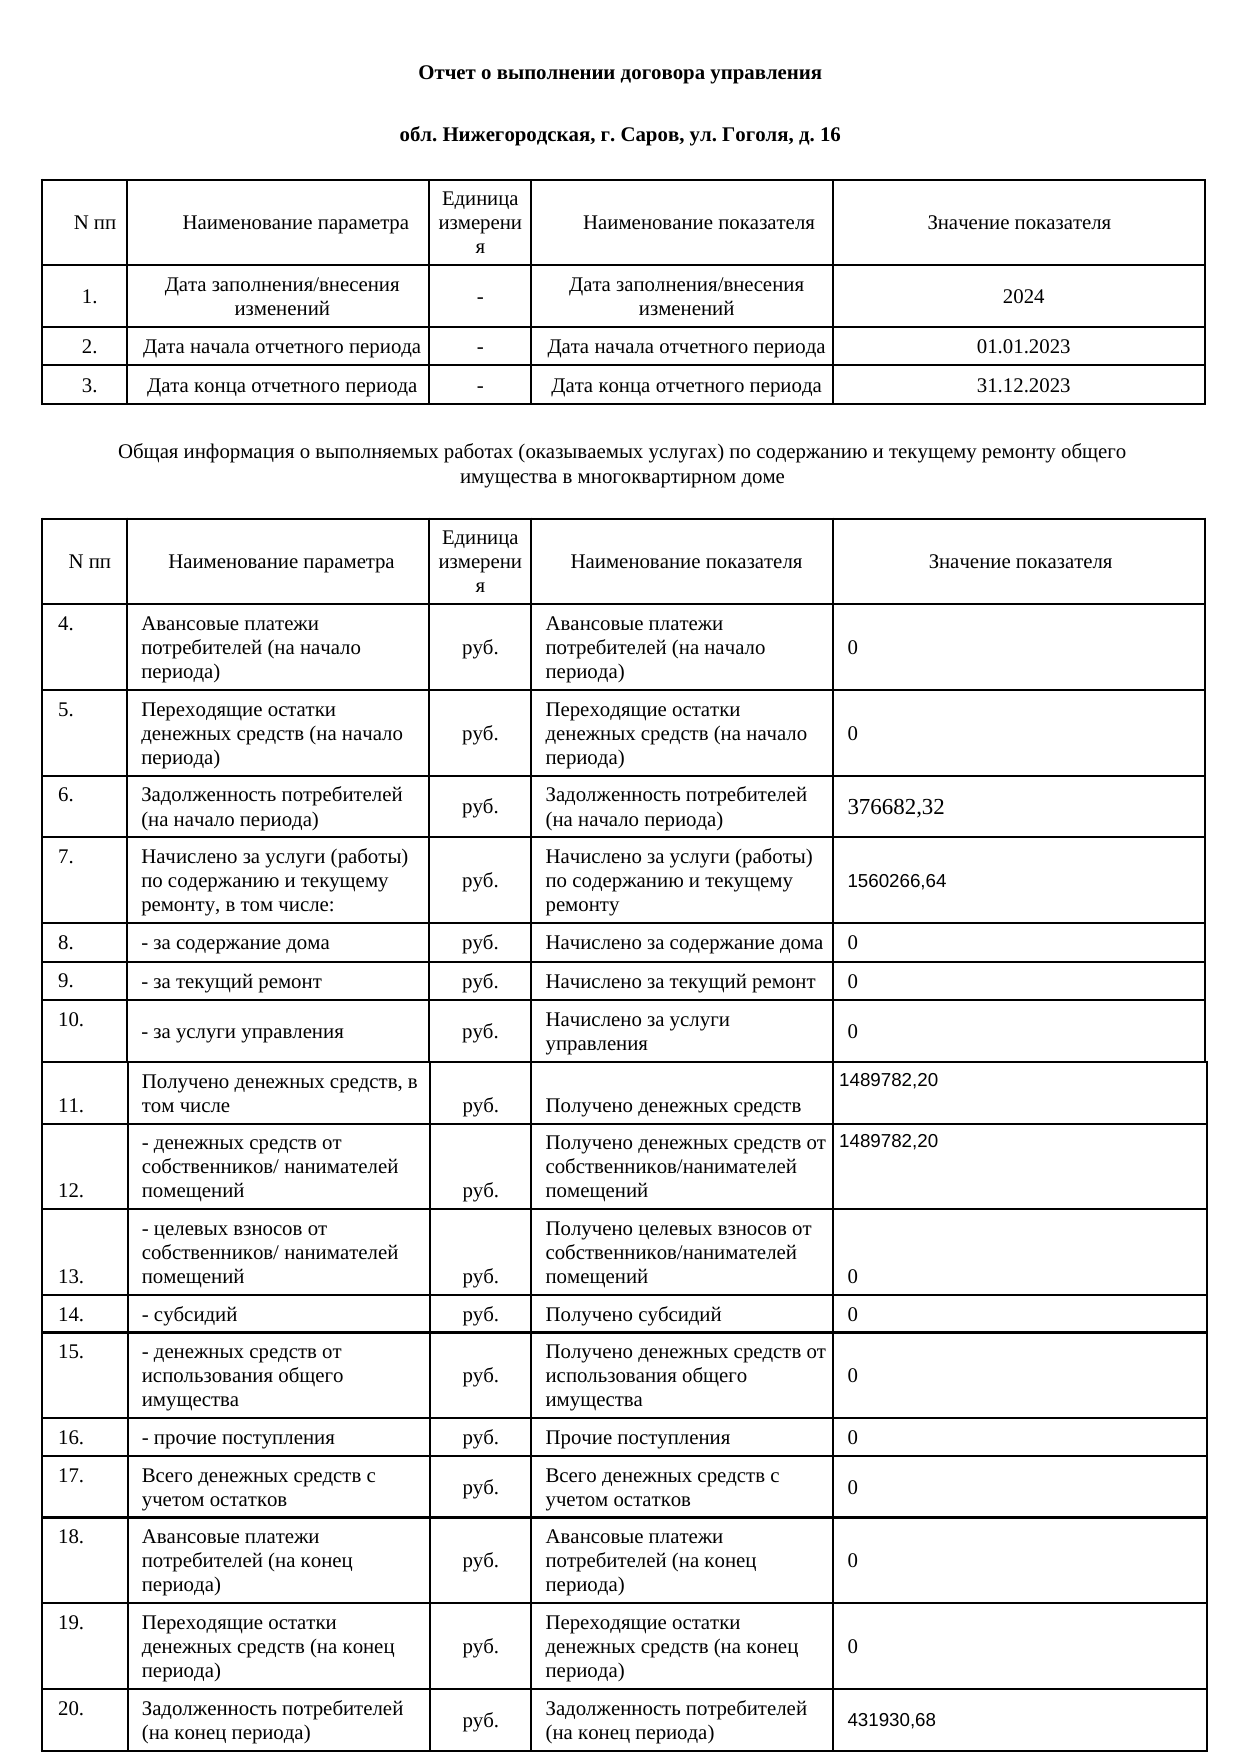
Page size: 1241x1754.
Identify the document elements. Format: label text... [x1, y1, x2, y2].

table_cell руб. [430, 605, 530, 689]
table_cell 1. [43, 266, 126, 326]
table_cell 01.01.2023 [834, 328, 1204, 364]
table_cell 2024 [834, 266, 1204, 326]
table_cell 6. [43, 777, 126, 836]
table_cell 0 [834, 963, 1204, 999]
table_cell Переходящие остатки денежных средств (на начало периода) [532, 691, 832, 774]
table_cell - за текущий ремонт [128, 963, 428, 999]
table_cell - за содержание дома [128, 924, 428, 961]
table_cell 1489782,20 [834, 1063, 1206, 1122]
table_cell 0 [834, 691, 1204, 774]
table_cell Получено денежных средств [532, 1063, 832, 1122]
table_cell Переходящие остатки денежных средств (на конец периода) [532, 1604, 832, 1688]
table_cell Дата конца отчетного периода [532, 366, 832, 403]
table_cell - [430, 266, 530, 326]
table_cell 4. [43, 605, 126, 689]
table_cell Задолженность потребителей (на начало периода) [128, 777, 428, 836]
table_cell Переходящие остатки денежных средств (на конец периода) [129, 1604, 429, 1688]
table_cell 0 [834, 1296, 1206, 1331]
table_cell 15. [43, 1334, 127, 1417]
table_cell Наименование показателя [532, 520, 832, 603]
table_cell - [430, 328, 530, 364]
table_cell руб. [431, 1334, 530, 1417]
table_cell руб. [430, 777, 530, 836]
table_cell 16. [43, 1419, 127, 1455]
table_cell 376682,32 [834, 777, 1204, 836]
table_cell - за услуги управления [128, 1001, 428, 1061]
table_cell руб. [431, 1063, 530, 1122]
table_cell Значение показателя [834, 520, 1204, 603]
table_cell 8. [43, 924, 126, 961]
table_cell 13. [43, 1210, 127, 1294]
table_cell руб. [430, 924, 530, 961]
table_cell 10. [43, 1001, 126, 1061]
table_cell руб. [431, 1296, 530, 1331]
table_cell Всего денежных средств с учетом остатков [532, 1457, 832, 1516]
table_cell руб. [431, 1690, 530, 1749]
table_cell Всего денежных средств с учетом остатков [129, 1457, 429, 1516]
table_cell 17. [43, 1457, 127, 1516]
table_cell Авансовые платежи потребителей (на конец периода) [129, 1519, 429, 1602]
table_cell Начислено за текущий ремонт [532, 963, 832, 999]
table_cell 0 [834, 1419, 1206, 1455]
text Отчет о выполнении договора управления [42, 59, 1198, 84]
table_cell 0 [834, 1457, 1206, 1516]
table_cell 0 [834, 924, 1204, 961]
table_cell Задолженность потребителей (на конец периода) [129, 1690, 429, 1749]
table_cell руб. [430, 691, 530, 774]
table_cell Дата заполнения/внесения изменений [128, 266, 428, 326]
table_cell 18. [43, 1519, 127, 1602]
table_cell Получено денежных средств, в том числе [129, 1063, 429, 1122]
table_cell руб. [430, 838, 530, 922]
table_cell - целевых взносов от собственников/ нанимателей помещений [129, 1210, 429, 1294]
table_cell 20. [43, 1690, 127, 1749]
table_cell Авансовые платежи потребителей (на конец периода) [532, 1519, 832, 1602]
table_cell 0 [834, 1210, 1206, 1294]
table_cell Начислено за содержание дома [532, 924, 832, 961]
table_cell 2. [43, 328, 126, 364]
table_cell Единица измерения [430, 520, 530, 603]
table_cell Дата начала отчетного периода [532, 328, 832, 364]
table_cell руб. [431, 1457, 530, 1516]
table_cell 12. [43, 1125, 127, 1208]
table_cell руб. [431, 1604, 530, 1688]
table_header Единица измерения [430, 181, 530, 264]
table_cell 431930,68 [834, 1690, 1206, 1749]
table_cell 0 [834, 1604, 1206, 1688]
table_header Наименование показателя [532, 181, 832, 264]
table_cell Получено субсидий [532, 1296, 832, 1331]
table_cell Получено целевых взносов от собственников/нанимателей помещений [532, 1210, 832, 1294]
table_cell Начислено за услуги управления [532, 1001, 832, 1061]
table_cell 0 [834, 1001, 1204, 1061]
table_cell Задолженность потребителей (на начало периода) [532, 777, 832, 836]
table_cell руб. [431, 1519, 530, 1602]
table_cell - денежных средств от собственников/ нанимателей помещений [129, 1125, 429, 1208]
table_cell 31.12.2023 [834, 366, 1204, 403]
table_cell N пп [43, 520, 126, 603]
table_cell 1489782,20 [834, 1125, 1206, 1208]
table_cell Начислено за услуги (работы) по содержанию и текущему ремонту [532, 838, 832, 922]
table_cell Прочие поступления [532, 1419, 832, 1455]
table_cell 0 [834, 1519, 1206, 1602]
table_cell руб. [430, 963, 530, 999]
table_header Наименование параметра [128, 181, 428, 264]
table_cell руб. [430, 1001, 530, 1061]
table_cell - денежных средств от использования общего имущества [129, 1334, 429, 1417]
table_cell Начислено за услуги (работы) по содержанию и текущему ремонту, в том числе: [128, 838, 428, 922]
table_header Значение показателя [834, 181, 1204, 264]
table_cell Задолженность потребителей (на конец периода) [532, 1690, 832, 1749]
table_cell руб. [431, 1125, 530, 1208]
table_cell 9. [43, 963, 126, 999]
table_cell 11. [43, 1063, 127, 1122]
table_cell Авансовые платежи потребителей (на начало периода) [128, 605, 428, 689]
table_cell 0 [834, 1334, 1206, 1417]
table_cell Дата начала отчетного периода [128, 328, 428, 364]
table_cell - прочие поступления [129, 1419, 429, 1455]
table_cell 7. [43, 838, 126, 922]
table_cell Авансовые платежи потребителей (на начало периода) [532, 605, 832, 689]
table_header N пп [43, 181, 126, 264]
table_cell - [430, 366, 530, 403]
table_cell 1560266,64 [834, 838, 1204, 922]
table_cell Дата конца отчетного периода [128, 366, 428, 403]
table_cell 3. [43, 366, 126, 403]
table_cell Дата заполнения/внесения изменений [532, 266, 832, 326]
table_cell Получено денежных средств от собственников/нанимателей помещений [532, 1125, 832, 1208]
table_cell Наименование параметра [128, 520, 428, 603]
table_cell руб. [431, 1419, 530, 1455]
table_cell Переходящие остатки денежных средств (на начало периода) [128, 691, 428, 774]
table_cell 19. [43, 1604, 127, 1688]
table_cell 5. [43, 691, 126, 774]
table_cell 14. [43, 1296, 127, 1331]
table_cell - субсидий [129, 1296, 429, 1331]
table_cell Общая информация о выполняемых работах (оказываемых услугах) по содержанию и текущему ремонту общего имущества в многоквартирном доме [42, 405, 1203, 517]
table_cell руб. [431, 1210, 530, 1294]
table_cell 0 [834, 605, 1204, 689]
table_cell Получено денежных средств от использования общего имущества [532, 1334, 832, 1417]
text обл. Нижегородская, г. Саров, ул. Гоголя, д. 16 [42, 122, 1198, 146]
